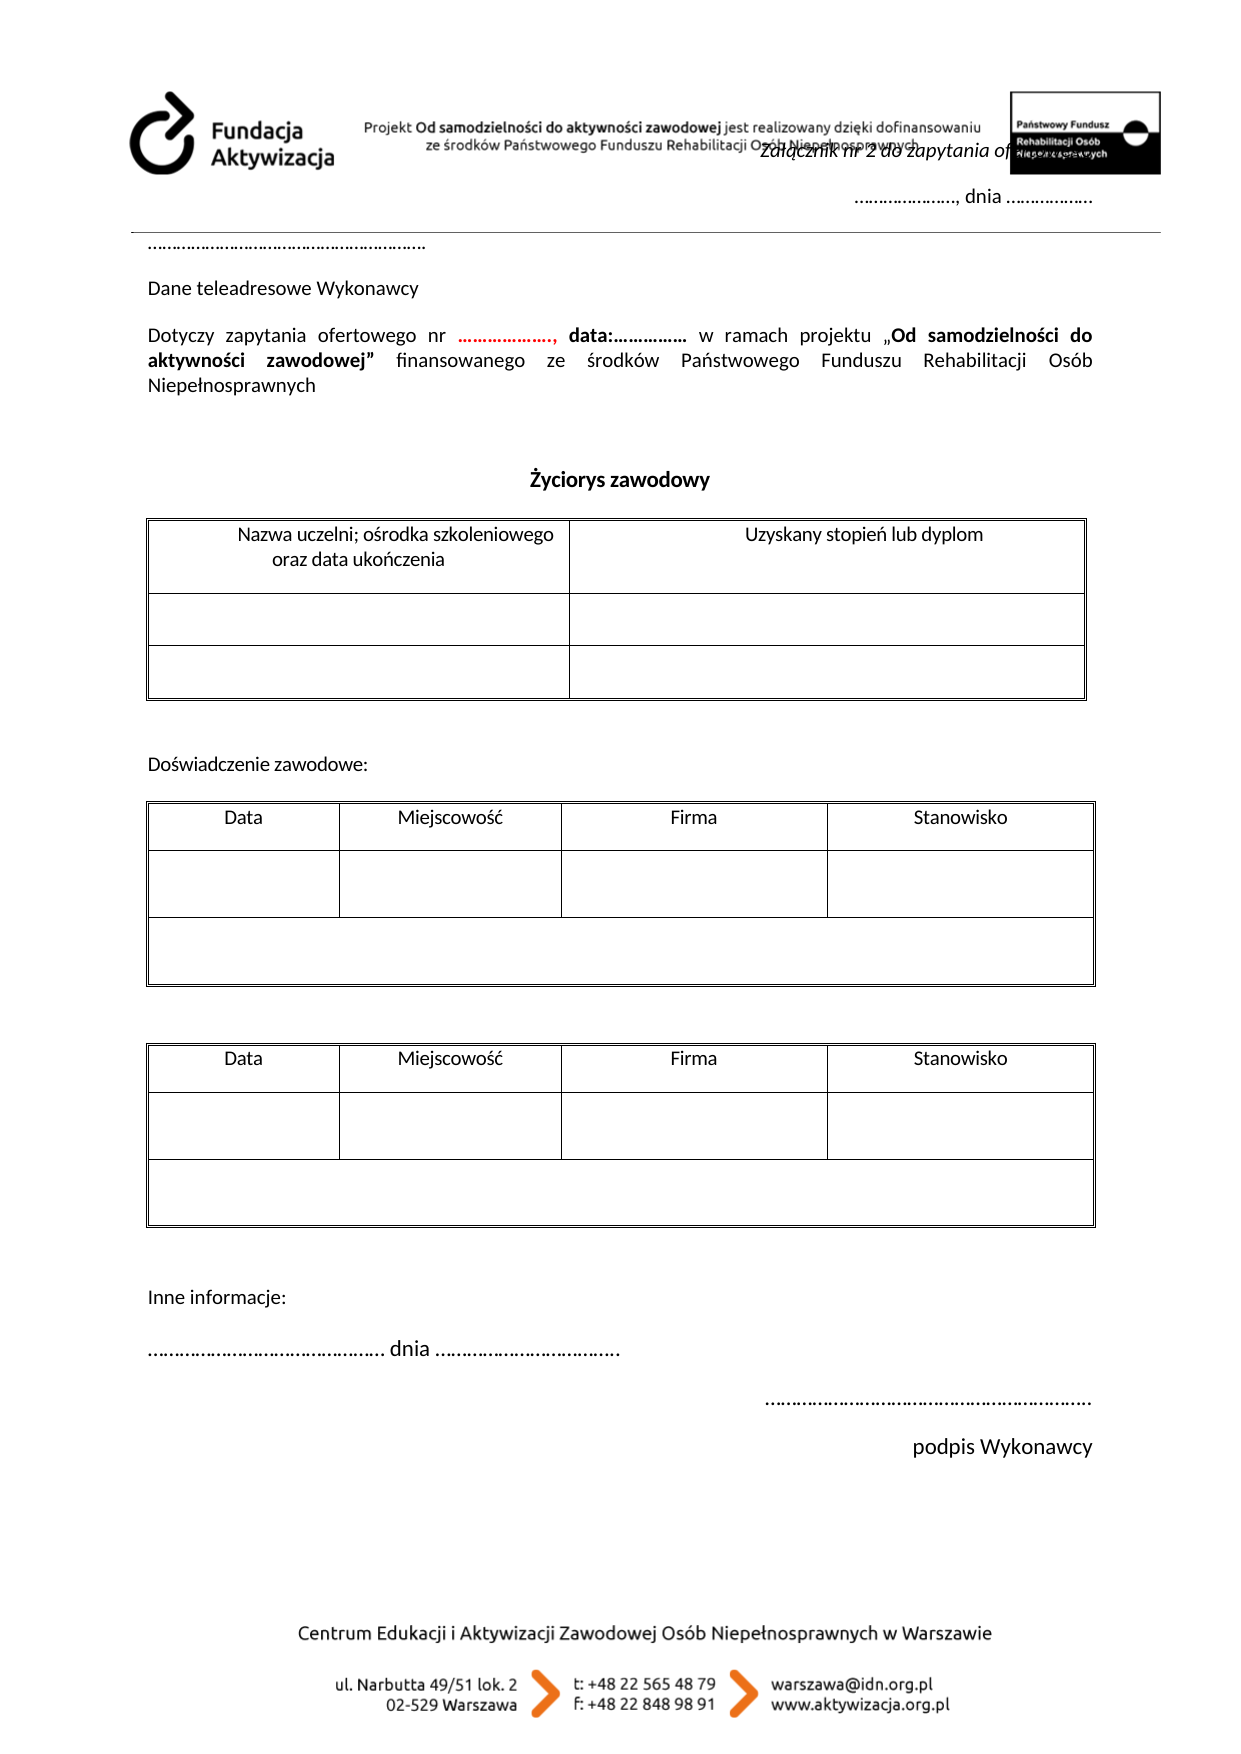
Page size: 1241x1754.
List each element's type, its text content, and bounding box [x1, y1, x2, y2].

table_header Firma [562, 804, 827, 850]
table_cell [828, 851, 1093, 917]
text …………………, dnia ……………… [148, 183, 1093, 208]
picture [225, 1605, 1065, 1750]
table_header Firma [562, 1046, 827, 1092]
text …………………………………………………. [148, 229, 1093, 255]
table_header Data [149, 804, 339, 850]
table_cell [340, 851, 561, 917]
table_cell [562, 1093, 827, 1158]
text Życiorys zawodowy [148, 465, 1093, 493]
table_header Data [149, 1046, 339, 1092]
table_cell [149, 918, 1093, 983]
table_cell [570, 646, 1084, 698]
text podpis Wykonawcy [148, 1432, 1093, 1460]
table_header Miejscowość [340, 804, 561, 850]
picture [25, 36, 1241, 234]
text Dotyczy zapytania ofertowego nr ………………., data:…………… w ramach projektu „Od samodzielności do aktywności zawodowej” finansowanego ze środków Państwowego Funduszu Rehabilitacji Osób Niepełnosprawnych [148, 322, 1093, 398]
text Dane teleadresowe Wykonawcy [148, 276, 1093, 301]
table_header Stanowisko [828, 804, 1093, 850]
table_cell [570, 594, 1084, 645]
text Inne informacje: [148, 1284, 1093, 1309]
table_cell [149, 646, 569, 698]
text Załącznik nr 2 do zapytania ofertowego [148, 137, 1093, 162]
table_cell [149, 1093, 339, 1158]
table_cell [828, 1093, 1093, 1158]
table_cell [149, 1160, 1093, 1225]
table_header Nazwa uczelni; ośrodka szkoleniowego oraz data ukończenia [149, 521, 569, 593]
table_cell [149, 851, 339, 917]
text ……………………………………… dnia …………………………….. [148, 1334, 1093, 1362]
table_header Uzyskany stopień lub dyplom [570, 521, 1084, 593]
table_cell [149, 594, 569, 645]
text …………………………………………………….. [148, 1383, 1093, 1411]
table_header Miejscowość [340, 1046, 561, 1092]
table_cell [562, 851, 827, 917]
table_cell [340, 1093, 561, 1158]
table_header Stanowisko [828, 1046, 1093, 1092]
text Doświadczenie zawodowe: [148, 751, 1093, 776]
